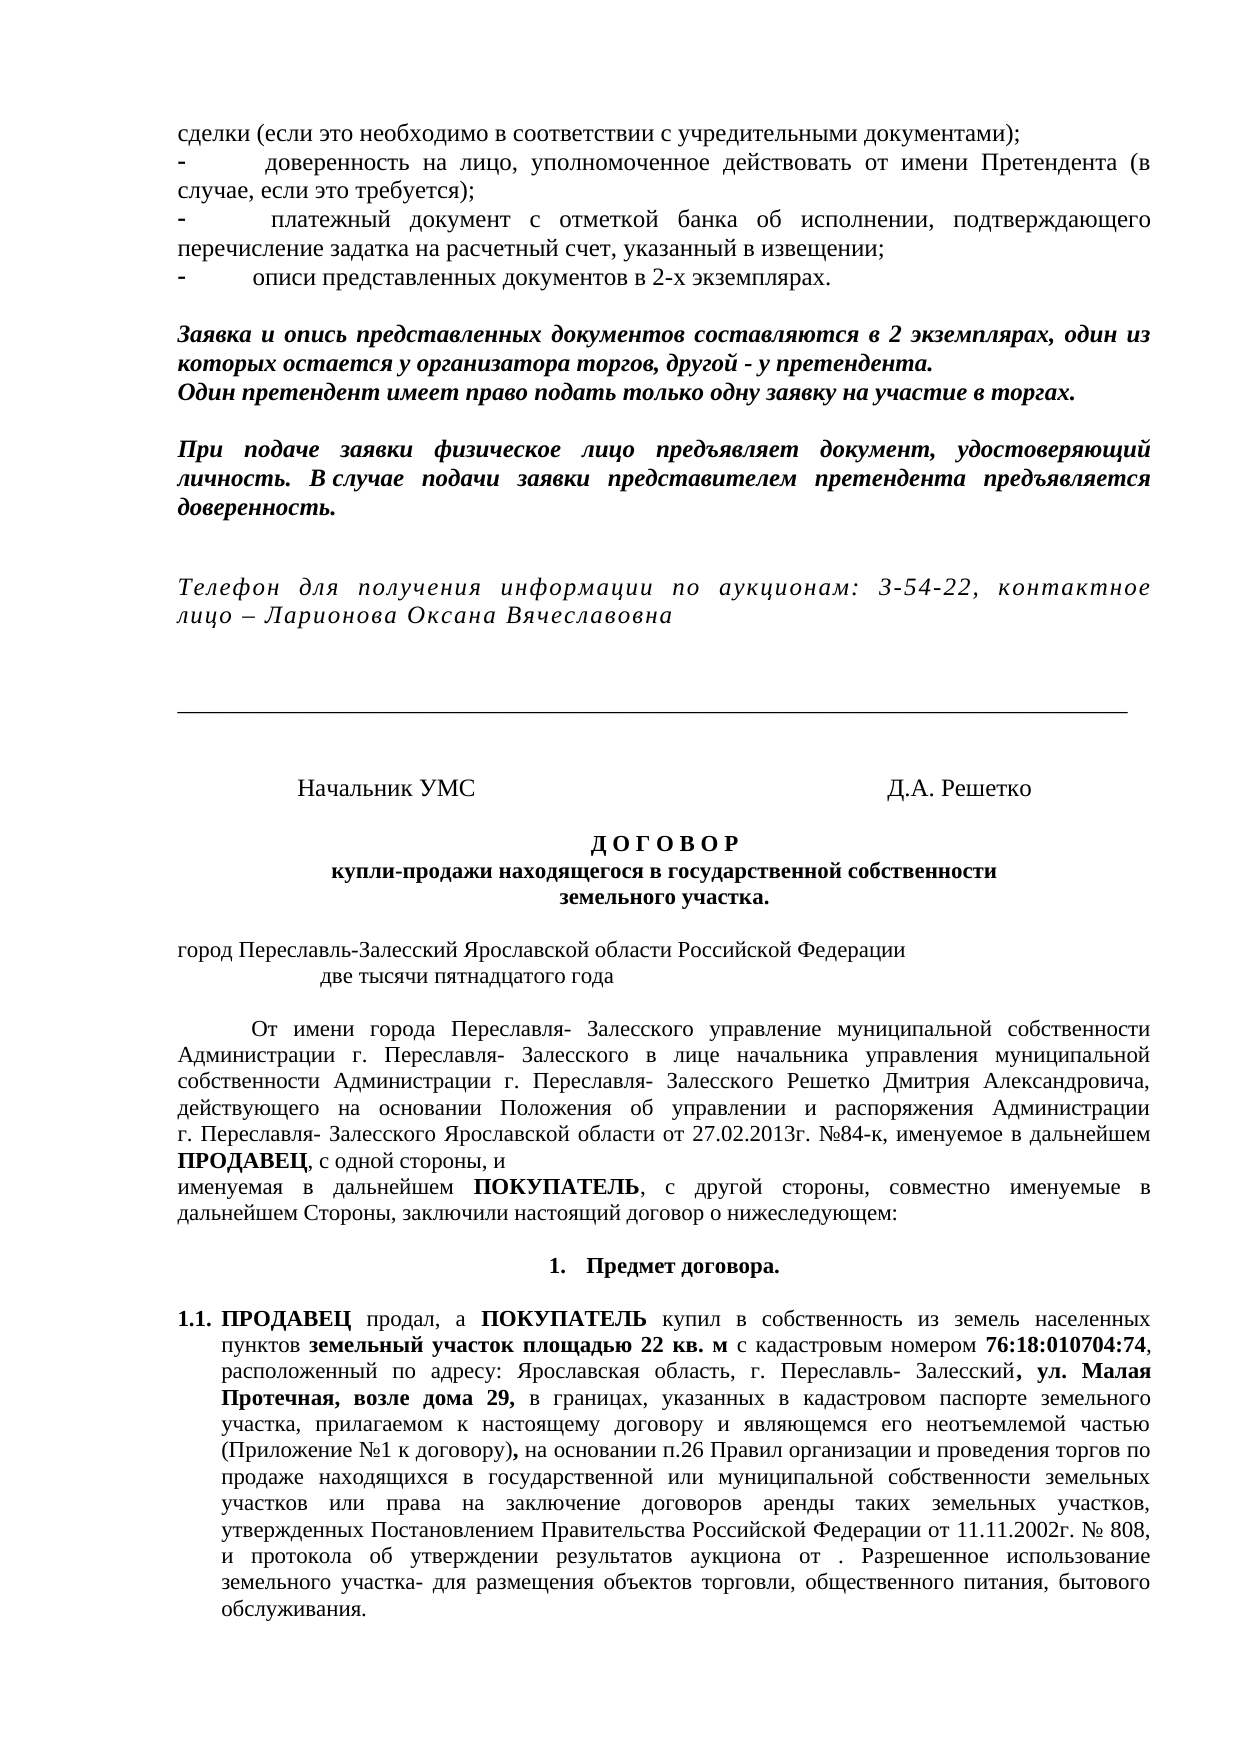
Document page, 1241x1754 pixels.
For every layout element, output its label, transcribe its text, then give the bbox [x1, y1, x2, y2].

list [177, 118, 1152, 147]
text Телефон для получения информации по аукционам: 3-54-22, контактное лицо – Ларионова Оксана Вячеславовна [177, 572, 1152, 629]
text От имени города Переславля- Залесского управление муниципальной собственности Администрации г. Переславля- Залесского в лице начальника управления муниципальной собственности Администрации г. Переславля- Залесского Решетко Дмитрия Александровича, действующего на основании Положения об управлении и распоряжения Администрации г. Переславля- Залесского Ярославской области от 27.02.2013г. №84-к, именуемое в дальнейшем ПРОДАВЕЦ, с одной стороны, и [177, 1015, 1152, 1173]
text Начальник УМС Д.А. Решетко [177, 773, 1152, 802]
list ПРОДАВЕЦ продал, а ПОКУПАТЕЛЬ купил в собственность из земель населенных пунктов земельный участок площадью 22 кв. м с кадастровым номером 76:18:010704:74, расположенный по адресу: Ярославская область, г. Переславль- Залесский, ул. Малая Протечная, возле дома 29, в границах, указанных в кадастровом паспорте земельного участка, прилагаемом к настоящему договору и являющемся его неотъемлемой частью (Приложение №1 к договору), на основании п.26 Правил организации и проведения торгов по продаже находящихся в государственной или муниципальной собственности земельных участков или права на заключение договоров аренды таких земельных участков, утвержденных Постановлением Правительства Российской Федерации от 11.11.2002г. № 808, и протокола об утверждении результатов аукциона от . Разрешенное использование земельного участка- для размещения объектов торговли, общественного питания, бытового обслуживания. [177, 1305, 1152, 1621]
text ____________________________________________________________________________ [177, 687, 1152, 715]
text Д О Г О В О Р [177, 830, 1152, 857]
text земельного участка. [177, 883, 1152, 909]
text Заявка и опись представленных документов составляются в 2 экземплярах, один из которых остается у организатора торгов, другой - у претендента. [177, 319, 1152, 377]
text город Переславль-Залесский Ярославской области Российской Федерации [177, 936, 1152, 962]
text Один претендент имеет право подать только одну заявку на участие в торгах. [177, 377, 1152, 406]
list Предмет договора. [177, 1252, 1152, 1278]
list доверенность на лицо, уполномоченное действовать от имени Претендента (в случае, если это требуется); [177, 147, 1152, 204]
text купли-продажи находящегося в государственной собственности [177, 857, 1152, 883]
text две тысячи пятнадцатого года [177, 962, 1152, 988]
text При подаче заявки физическое лицо предъявляет документ, удостоверяющий личность. В случае подачи заявки представителем претендента предъявляется доверенность. [177, 434, 1152, 521]
list описи представленных документов в 2-х экземплярах. [177, 262, 1152, 291]
text именуемая в дальнейшем ПОКУПАТЕЛЬ, с другой стороны, совместно именуемые в дальнейшем Стороны, заключили настоящий договор о нижеследующем: [177, 1173, 1152, 1226]
list платежный документ с отметкой банка об исполнении, подтверждающего перечисление задатка на расчетный счет, указанный в извещении; [177, 204, 1152, 262]
